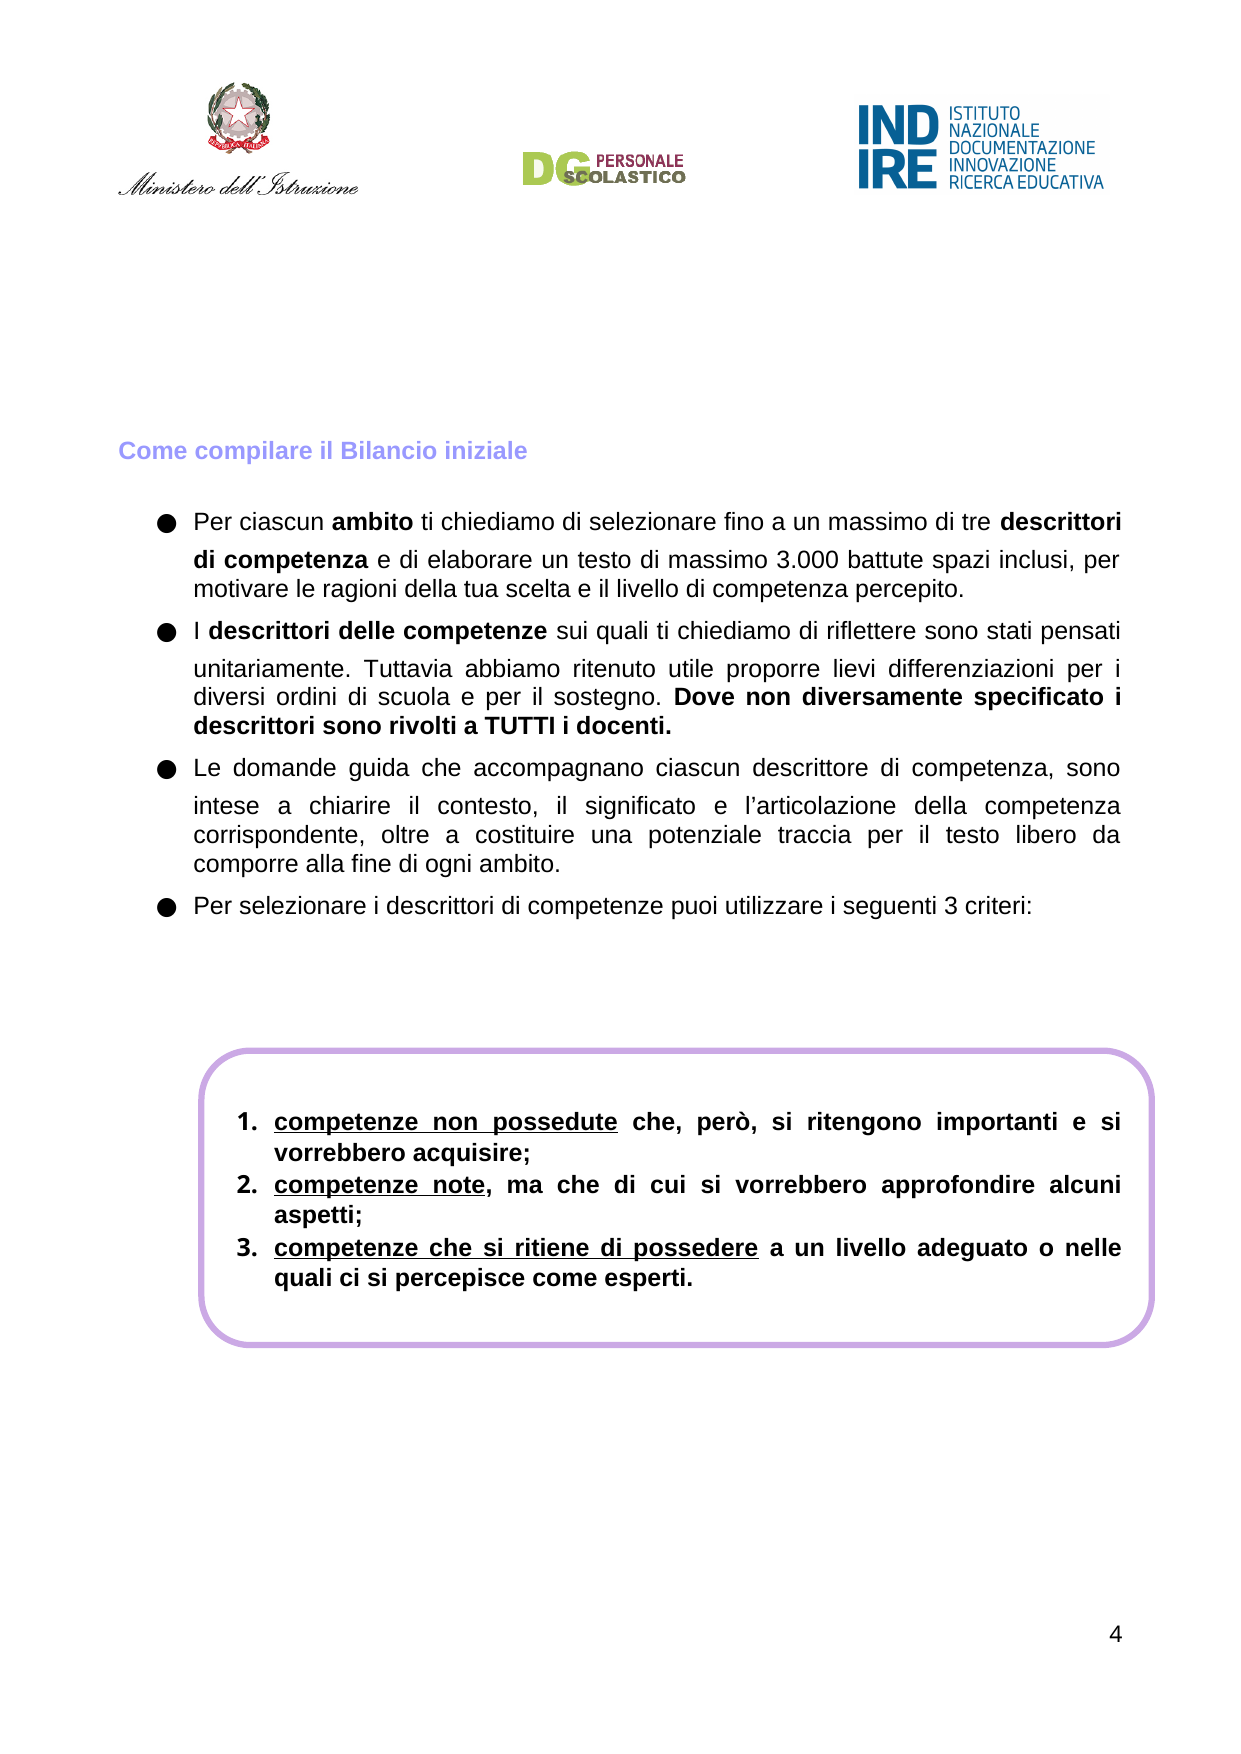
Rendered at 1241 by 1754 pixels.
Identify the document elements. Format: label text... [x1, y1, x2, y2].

list competenze non possedute che, però, si ritengono importanti e si vorrebbero acquisire; [236, 1104, 1122, 1166]
list Le domande guida che accompagnano ciascun descrittore di competenza, sono intese a chiarire il contesto, il significato e l’articolazione della competenza corrispondente, oltre a costituire una potenziale traccia per il testo libero da comporre alla fine di ogni ambito. [156, 740, 1122, 877]
picture [518, 141, 688, 195]
list competenze che si ritiene di possedere a un livello adeguato o nelle quali ci si percepisce come esperti. [236, 1229, 1122, 1292]
picture [853, 94, 1110, 195]
list Per selezionare i descrittori di competenze puoi utilizzare i seguenti 3 criteri: [156, 877, 1122, 929]
list I descrittori delle competenze sui quali ti chiediamo di riflettere sono stati pensati unitariamente. Tuttavia abbiamo ritenuto utile proporre lievi differenziazioni per i diversi ordini di scuola e per il sostegno. Dove non diversamente specificato i descrittori sono rivolti a TUTTI i docenti. [156, 602, 1122, 740]
picture [118, 82, 359, 195]
list competenze note, ma che di cui si vorrebbero approfondire alcuni aspetti; [236, 1166, 1122, 1229]
list Per ciascun ambito ti chiediamo di selezionare fino a un massimo di tre descrittori di competenza e di elaborare un testo di massimo 3.000 battute spazi inclusi, per motivare le ragioni della tua scelta e il livello di competenza percepito. [156, 494, 1122, 602]
subtitle Come compilare il Bilancio iniziale [118, 436, 1122, 465]
